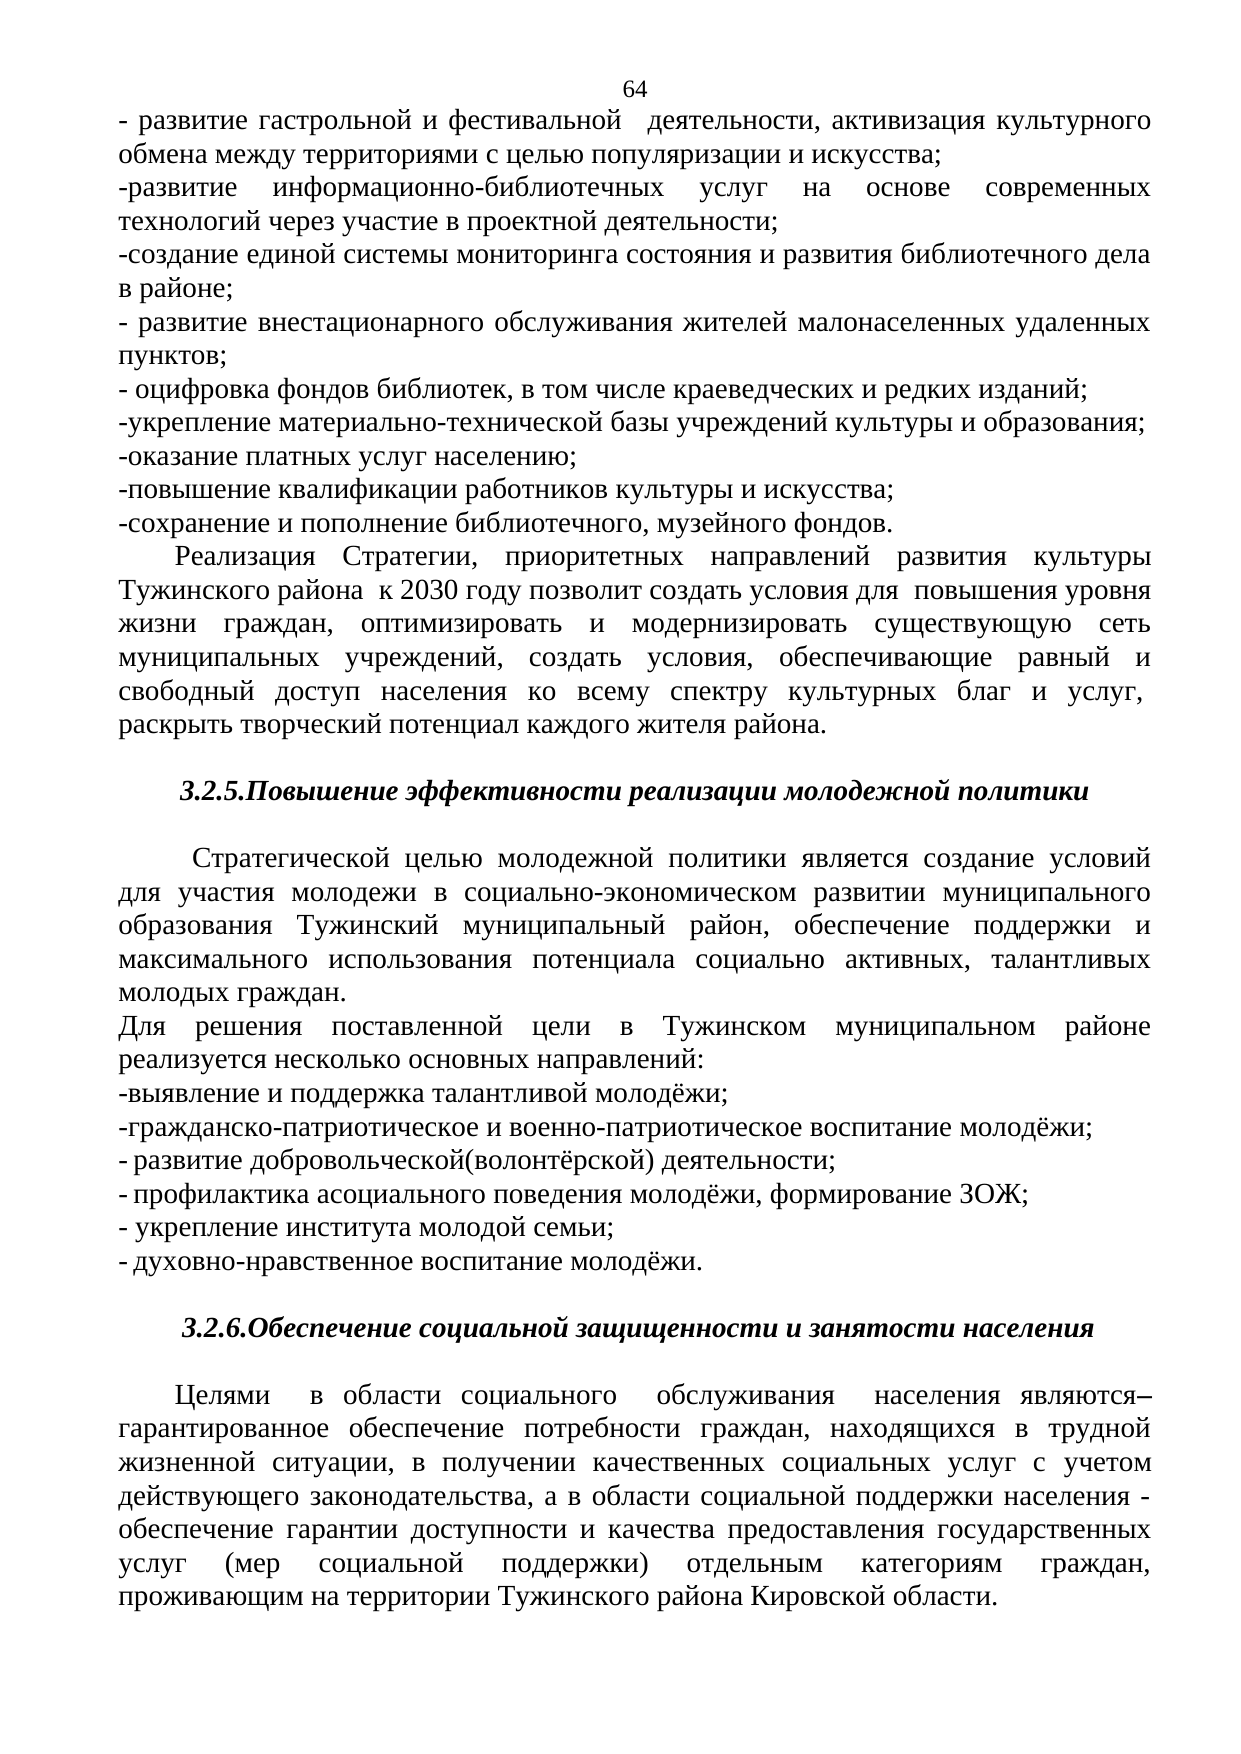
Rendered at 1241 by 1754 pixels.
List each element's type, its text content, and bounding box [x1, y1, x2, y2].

text - укрепление института молодой семьи; [118, 1209, 1152, 1243]
text - оцифровка фондов библиотек, в том числе краеведческих и редких изданий; [118, 371, 1152, 404]
text Реализация Стратегии, приоритетных направлений развития культуры Тужинского района к 2030 году позволит создать условия для повышения уровня жизни граждан, оптимизировать и модернизировать существующую сеть муниципальных учреждений, создать условия, обеспечивающие равный и свободный доступ населения ко всему спектру культурных благ и услуг, раскрыть творческий потенциал каждого жителя района. [118, 538, 1152, 740]
text -выявление и поддержка талантливой молодёжи; [118, 1075, 1152, 1109]
text -гражданско-патриотическое и военно-патриотическое воспитание молодёжи; [118, 1109, 1152, 1142]
text -сохранение и пополнение библиотечного, музейного фондов. [118, 505, 1152, 538]
text -укрепление материально-технической базы учреждений культуры и образования; [118, 404, 1152, 438]
text - профилактика асоциального поведения молодёжи, формирование ЗОЖ; [118, 1176, 1152, 1209]
text - развитие добровольческой(волонтёрской) деятельности; [118, 1142, 1152, 1176]
text 3.2.5.Повышение эффективности реализации молодежной политики [118, 773, 1152, 807]
text - духовно-нравственное воспитание молодёжи. [118, 1243, 1152, 1276]
text 3.2.6.Обеспечение социальной защищенности и занятости населения [118, 1310, 1152, 1343]
text - развитие гастрольной и фестивальной деятельности, активизация культурного обмена между территориями с целью популяризации и искусства; [118, 102, 1152, 169]
text -повышение квалификации работников культуры и искусства; [118, 471, 1152, 505]
text -развитие информационно-библиотечных услуг на основе современных технологий через участие в проектной деятельности; [118, 169, 1152, 237]
text Целями в области социального обслуживания населения являются– гарантированное обеспечение потребности граждан, находящихся в трудной жизненной ситуации, в получении качественных социальных услуг с учетом действующего законодательства, а в области социальной поддержки населения - обеспечение гарантии доступности и качества предоставления государственных услуг (мер социальной поддержки) отдельным категориям граждан, проживающим на территории Тужинского района Кировской области. [118, 1377, 1152, 1612]
text Стратегической целью молодежной политики является создание условий для участия молодежи в социально-экономическом развитии муниципального образования Тужинский муниципальный район, обеспечение поддержки и максимального использования потенциала социально активных, талантливых молодых граждан. [118, 840, 1152, 1008]
text -оказание платных услуг населению; [118, 438, 1152, 471]
text - развитие внестационарного обслуживания жителей малонаселенных удаленных пунктов; [118, 304, 1152, 371]
text -создание единой системы мониторинга состояния и развития библиотечного дела в районе; [118, 237, 1152, 304]
text Для решения поставленной цели в Тужинском муниципальном районе реализуется несколько основных направлений: [118, 1008, 1152, 1075]
